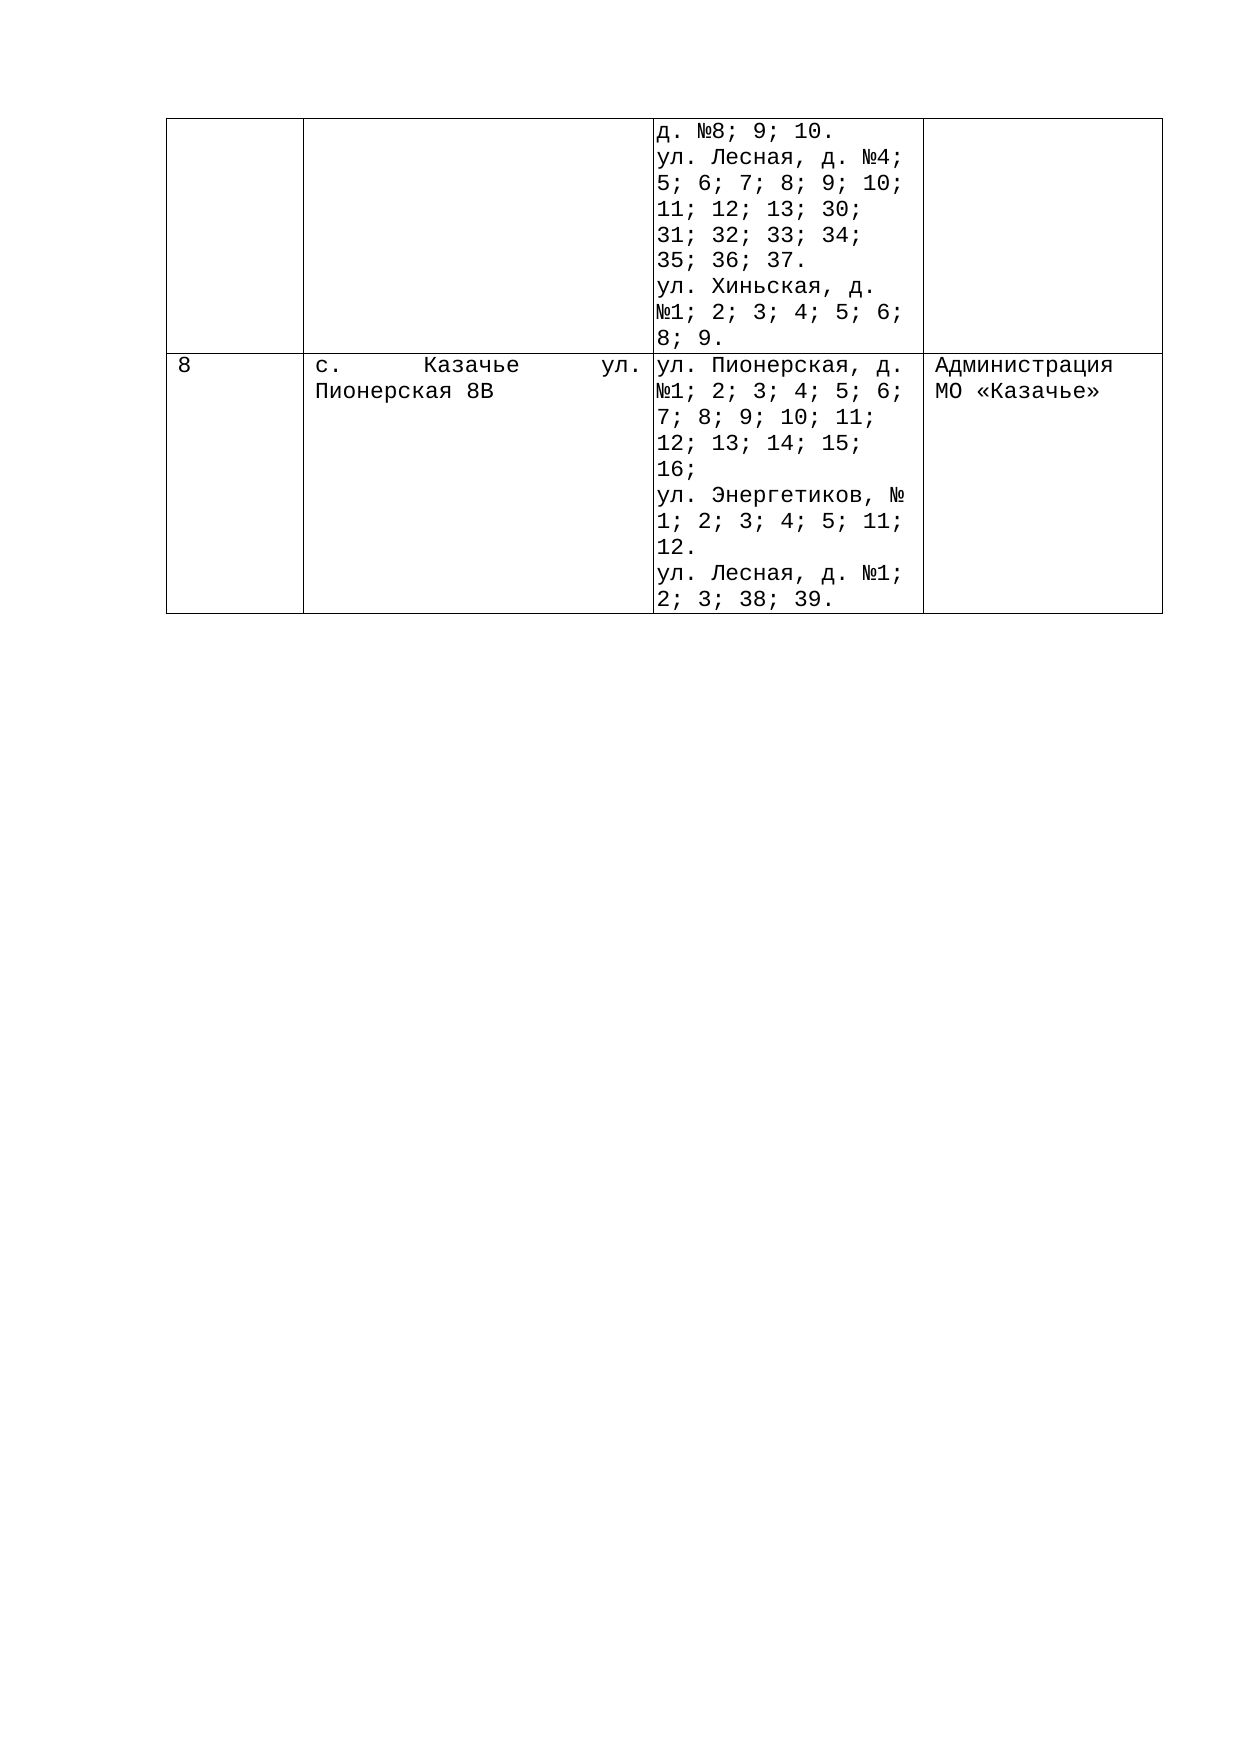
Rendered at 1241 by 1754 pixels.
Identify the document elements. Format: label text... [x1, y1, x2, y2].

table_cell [304, 119, 653, 353]
table_cell ул. Пионерская, д. №1; 2; 3; 4; 5; 6; 7; 8; 9; 10; 11; 12; 13; 14; 15; 16; ул. Энергетиков, № 1; 2; 3; 4; 5; 11; 12. ул. Лесная, д. №1; 2; 3; 38; 39. [654, 354, 923, 613]
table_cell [654, 119, 923, 353]
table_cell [924, 119, 1162, 353]
table_cell 8 [167, 354, 303, 613]
table_cell 7 [167, 119, 303, 353]
table_cell с. Казачье ул. Пионерская 8В [304, 354, 653, 613]
table_cell Администрация МО «Казачье» [924, 354, 1162, 613]
